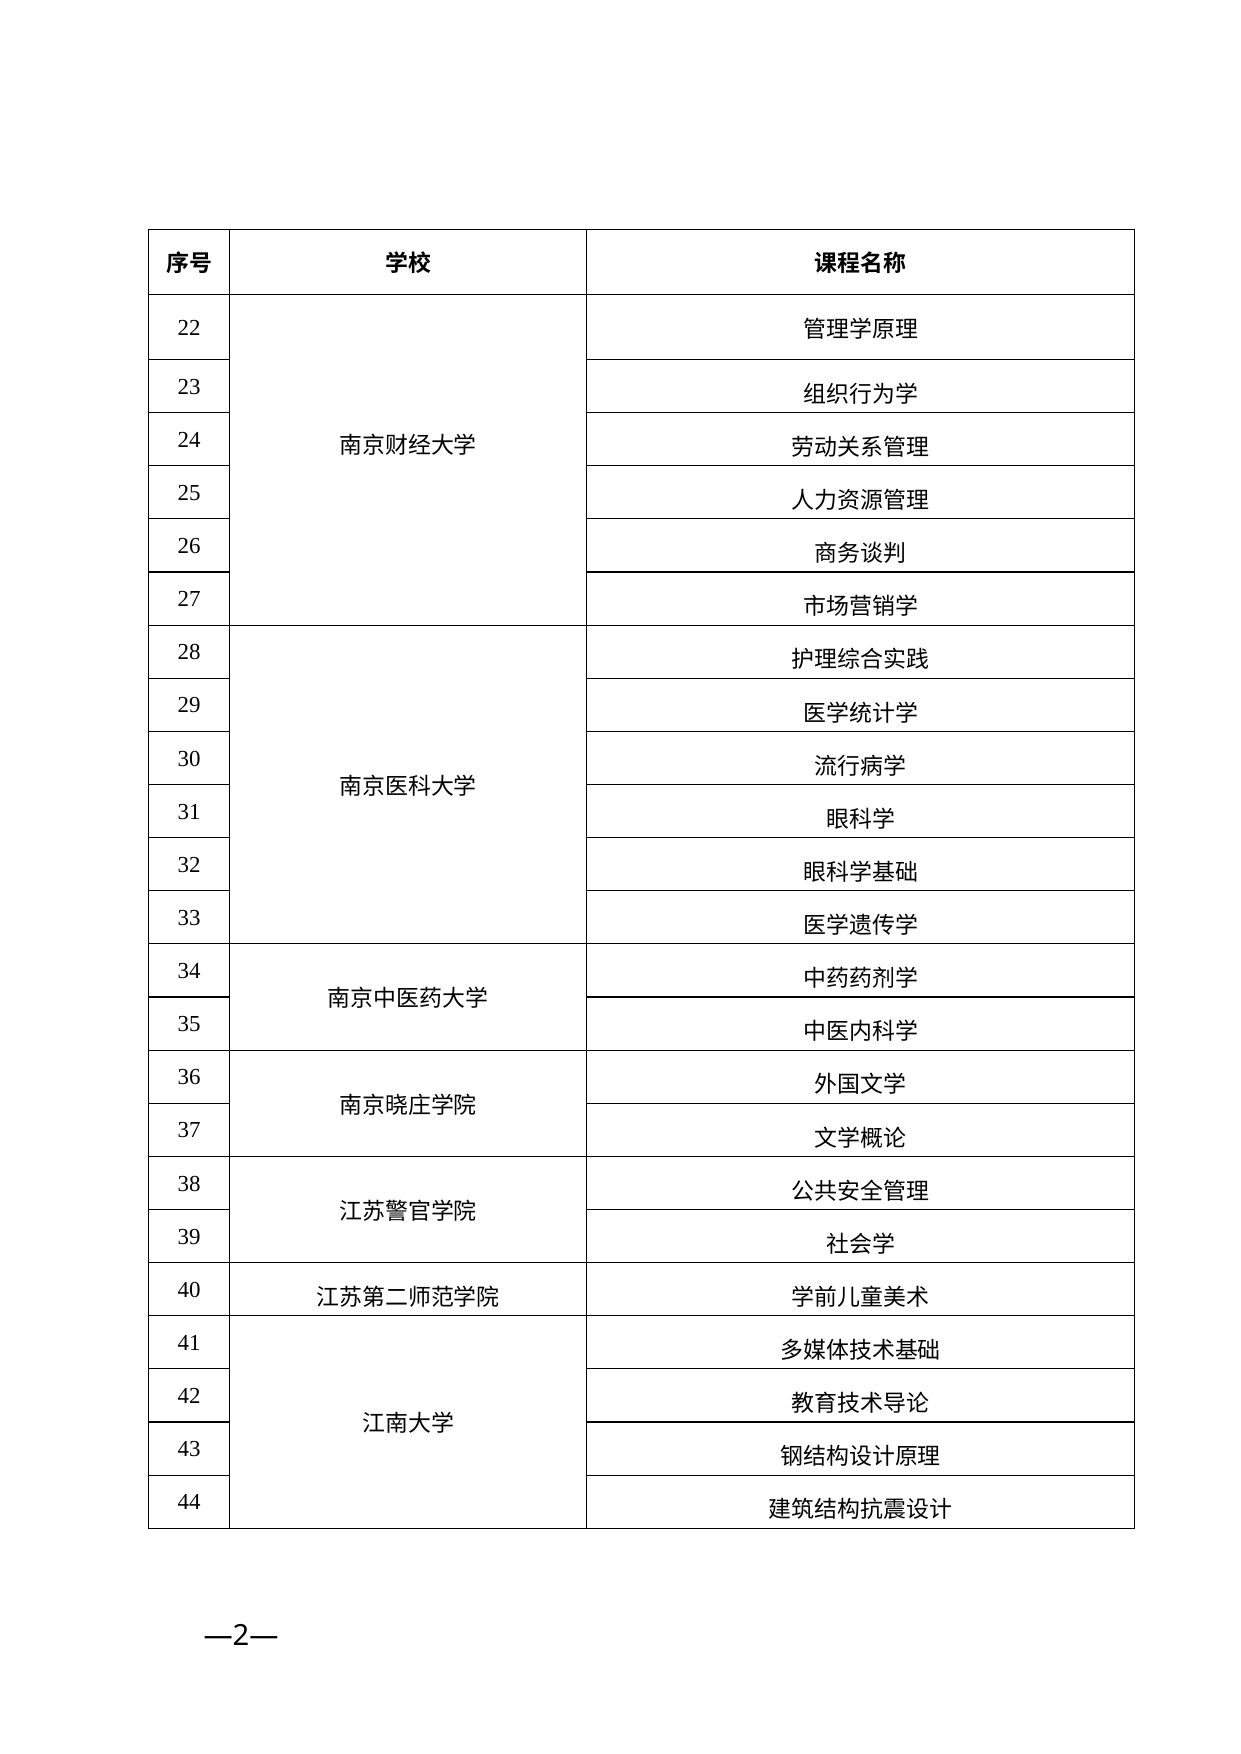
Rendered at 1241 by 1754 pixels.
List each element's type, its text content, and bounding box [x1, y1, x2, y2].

table_cell 护理综合实践 [587, 626, 1134, 678]
table_cell 建筑结构抗震设计 [587, 1476, 1134, 1528]
table_cell 眼科学基础 [587, 838, 1134, 890]
table_cell 43 [149, 1423, 229, 1474]
table_cell 26 [149, 519, 229, 571]
table_cell 管理学原理 [587, 295, 1134, 359]
table_cell 钢结构设计原理 [587, 1423, 1134, 1474]
table_cell 38 [149, 1157, 229, 1209]
table_cell 南京医科大学 [230, 626, 586, 943]
table_cell 课程名称 [587, 230, 1134, 294]
table_cell 公共安全管理 [587, 1157, 1134, 1209]
table_cell 江苏第二师范学院 [230, 1263, 586, 1315]
table_cell 24 [149, 413, 229, 465]
table_cell 序号 [149, 230, 229, 294]
table_cell 南京中医药大学 [230, 944, 586, 1049]
table_cell 江南大学 [230, 1316, 586, 1528]
table_cell 23 [149, 360, 229, 412]
table_cell 31 [149, 785, 229, 837]
table_cell 社会学 [587, 1210, 1134, 1262]
table_cell 36 [149, 1051, 229, 1103]
table_cell 29 [149, 679, 229, 731]
table_cell 学校 [230, 230, 586, 294]
table_cell 44 [149, 1476, 229, 1528]
table_cell 商务谈判 [587, 519, 1134, 571]
table_cell 27 [149, 573, 229, 624]
table_cell 25 [149, 466, 229, 518]
table_cell 30 [149, 732, 229, 784]
table_cell 39 [149, 1210, 229, 1262]
table_cell 眼科学 [587, 785, 1134, 837]
table_cell 22 [149, 295, 229, 359]
table_cell 41 [149, 1316, 229, 1368]
table_cell 33 [149, 891, 229, 943]
table_cell 劳动关系管理 [587, 413, 1134, 465]
table_cell 40 [149, 1263, 229, 1315]
table_cell 组织行为学 [587, 360, 1134, 412]
table_cell 江苏警官学院 [230, 1157, 586, 1262]
table_cell 42 [149, 1369, 229, 1421]
table_cell 人力资源管理 [587, 466, 1134, 518]
table_cell 中医内科学 [587, 998, 1134, 1049]
table_cell 南京财经大学 [230, 295, 586, 624]
table_cell 37 [149, 1104, 229, 1156]
table_cell 32 [149, 838, 229, 890]
table_cell 南京晓庄学院 [230, 1051, 586, 1156]
table_cell 28 [149, 626, 229, 678]
table_cell 流行病学 [587, 732, 1134, 784]
table_cell 学前儿童美术 [587, 1263, 1134, 1315]
table_cell 中药药剂学 [587, 944, 1134, 996]
table_cell 34 [149, 944, 229, 996]
table_cell 医学统计学 [587, 679, 1134, 731]
table_cell 医学遗传学 [587, 891, 1134, 943]
table_cell 教育技术导论 [587, 1369, 1134, 1421]
table_cell 35 [149, 998, 229, 1049]
table_cell 文学概论 [587, 1104, 1134, 1156]
table_cell 市场营销学 [587, 573, 1134, 624]
table_cell 多媒体技术基础 [587, 1316, 1134, 1368]
table_cell 外国文学 [587, 1051, 1134, 1103]
